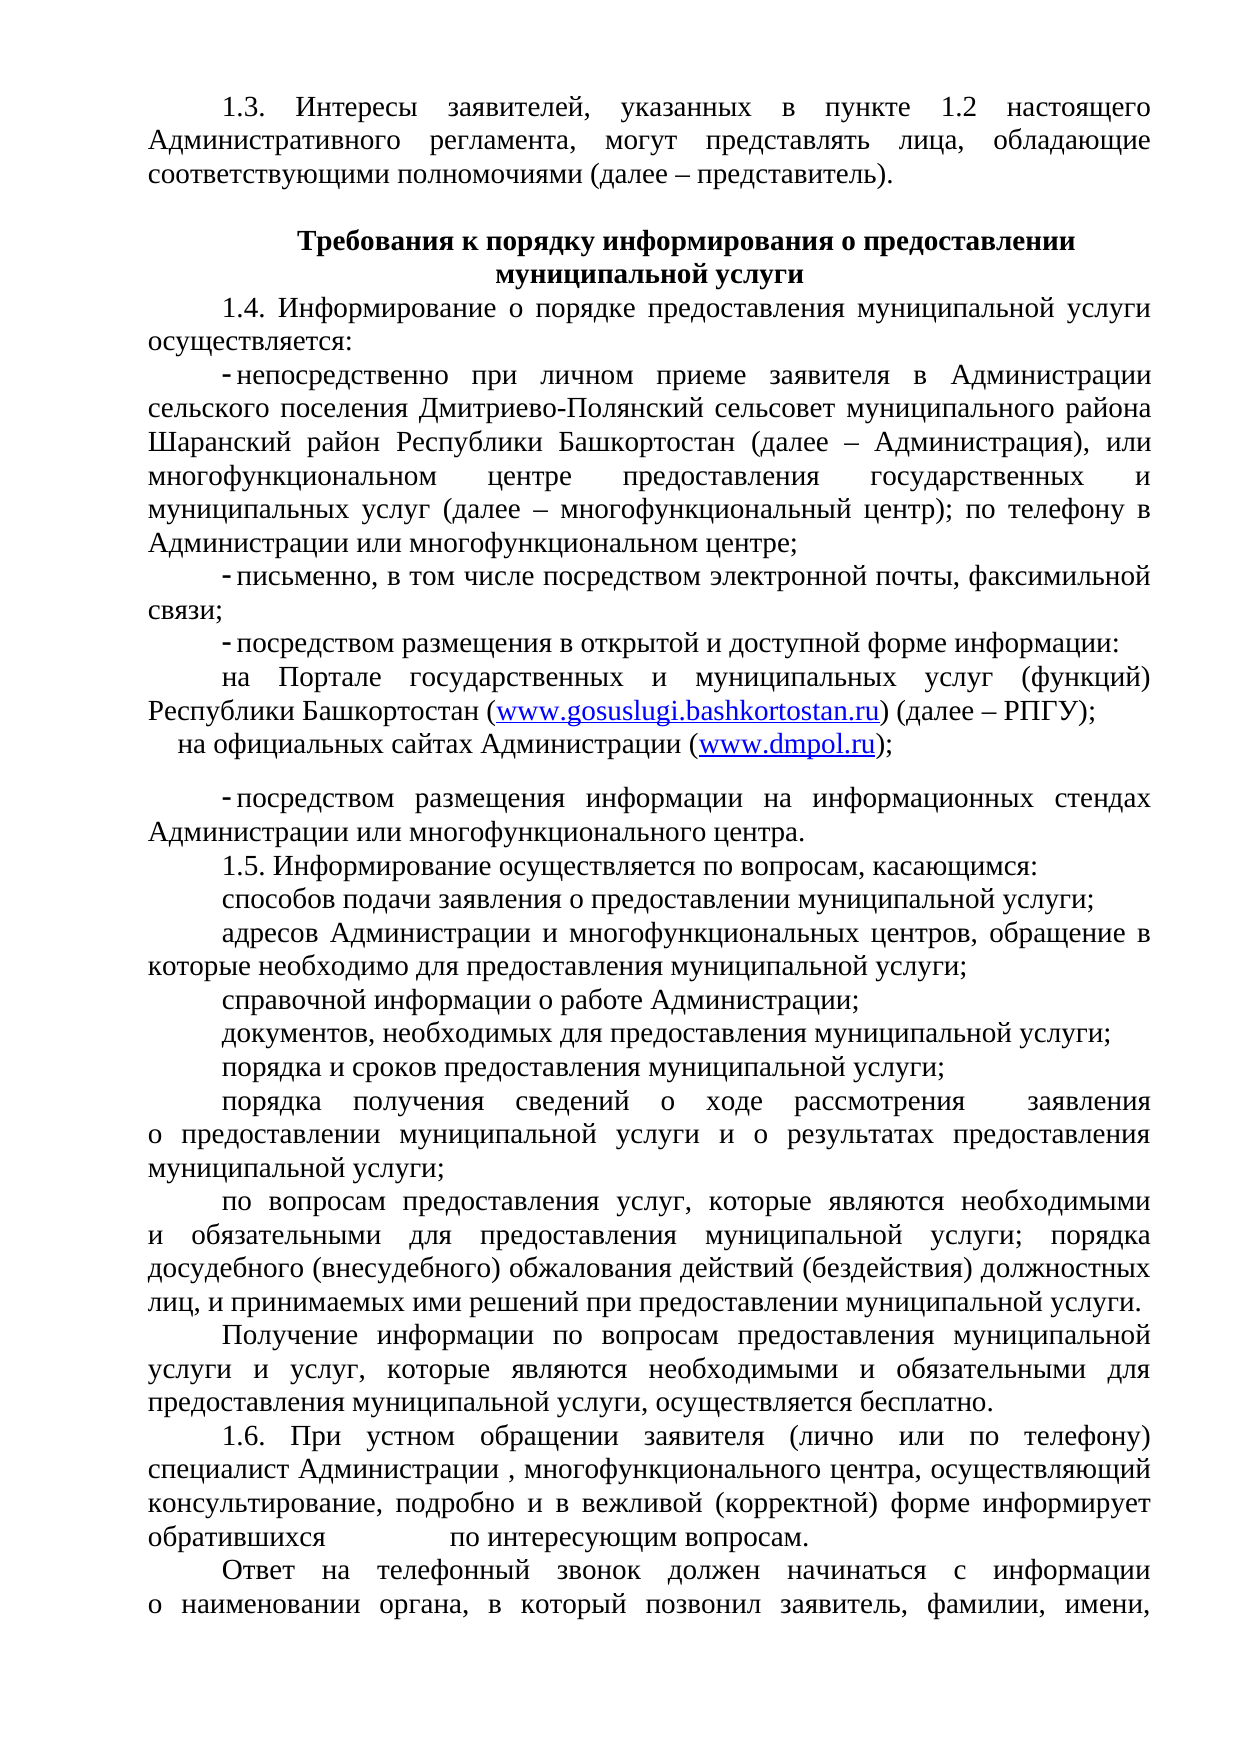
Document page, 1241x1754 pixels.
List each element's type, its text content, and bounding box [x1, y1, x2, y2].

text 1.6. При устном обращении заявителя (лично или по телефону) специалист Администрации , многофункционального центра, осуществляющий консультирование, подробно и в вежливой (корректной) форме информирует обратившихся по интересующим вопросам. [148, 1418, 1152, 1552]
text Требования к порядку информирования о предоставлении муниципальной услуги [148, 223, 1152, 290]
text способов подачи заявления о предоставлении муниципальной услуги; [148, 881, 1152, 915]
text порядка получения сведений о ходе рассмотрения заявления о предоставлении муниципальной услуги и о результатах предоставления муниципальной услуги; [148, 1083, 1152, 1183]
text по вопросам предоставления услуг, которые являются необходимыми и обязательными для предоставления муниципальной услуги; порядка досудебного (внесудебного) обжалования действий (бездействия) должностных лиц, и принимаемых ими решений при предоставлении муниципальной услуги. [148, 1183, 1152, 1317]
list 1.3. Интересы заявителей, указанных в пункте 1.2 настоящего Административного регламента, могут представлять лица, обладающие соответствующими полномочиями (далее – представитель). [148, 89, 1152, 189]
text Получение информации по вопросам предоставления муниципальной услуги и услуг, которые являются необходимыми и обязательными для предоставления муниципальной услуги, осуществляется бесплатно. [148, 1317, 1152, 1418]
text на Портале государственных и муниципальных услуг (функций) Республики Башкортостан (www.gosuslugi.bashkortostan.ru) (далее – РПГУ); [148, 659, 1152, 726]
list посредством размещения в открытой и доступной форме информации: [148, 626, 1152, 659]
text справочной информации о работе Администрации; [148, 982, 1152, 1016]
text адресов Администрации и многофункциональных центров, обращение в которые необходимо для предоставления муниципальной услуги; [148, 915, 1152, 982]
list посредством размещения информации на информационных стендах Администрации или многофункционального центра. [148, 781, 1152, 848]
list письменно, в том числе посредством электронной почты, факсимильной связи; [148, 558, 1152, 626]
text 1.4. Информирование о порядке предоставления муниципальной услуги осуществляется: [148, 290, 1152, 357]
text документов, необходимых для предоставления муниципальной услуги; [148, 1016, 1152, 1049]
text порядка и сроков предоставления муниципальной услуги; [148, 1049, 1152, 1083]
text на официальных сайтах Администрации (www.dmpol.ru); [148, 726, 1152, 760]
text 1.5. Информирование осуществляется по вопросам, касающимся: [148, 848, 1152, 881]
list непосредственно при личном приеме заявителя в Администрации сельского поселения Дмитриево-Полянский сельсовет муниципального района Шаранский район Республики Башкортостан (далее – Администрация), или многофункциональном центре предоставления государственных и муниципальных услуг (далее – многофункциональный центр); по телефону в Администрации или многофункциональном центре; [148, 357, 1152, 558]
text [148, 1552, 1152, 1619]
